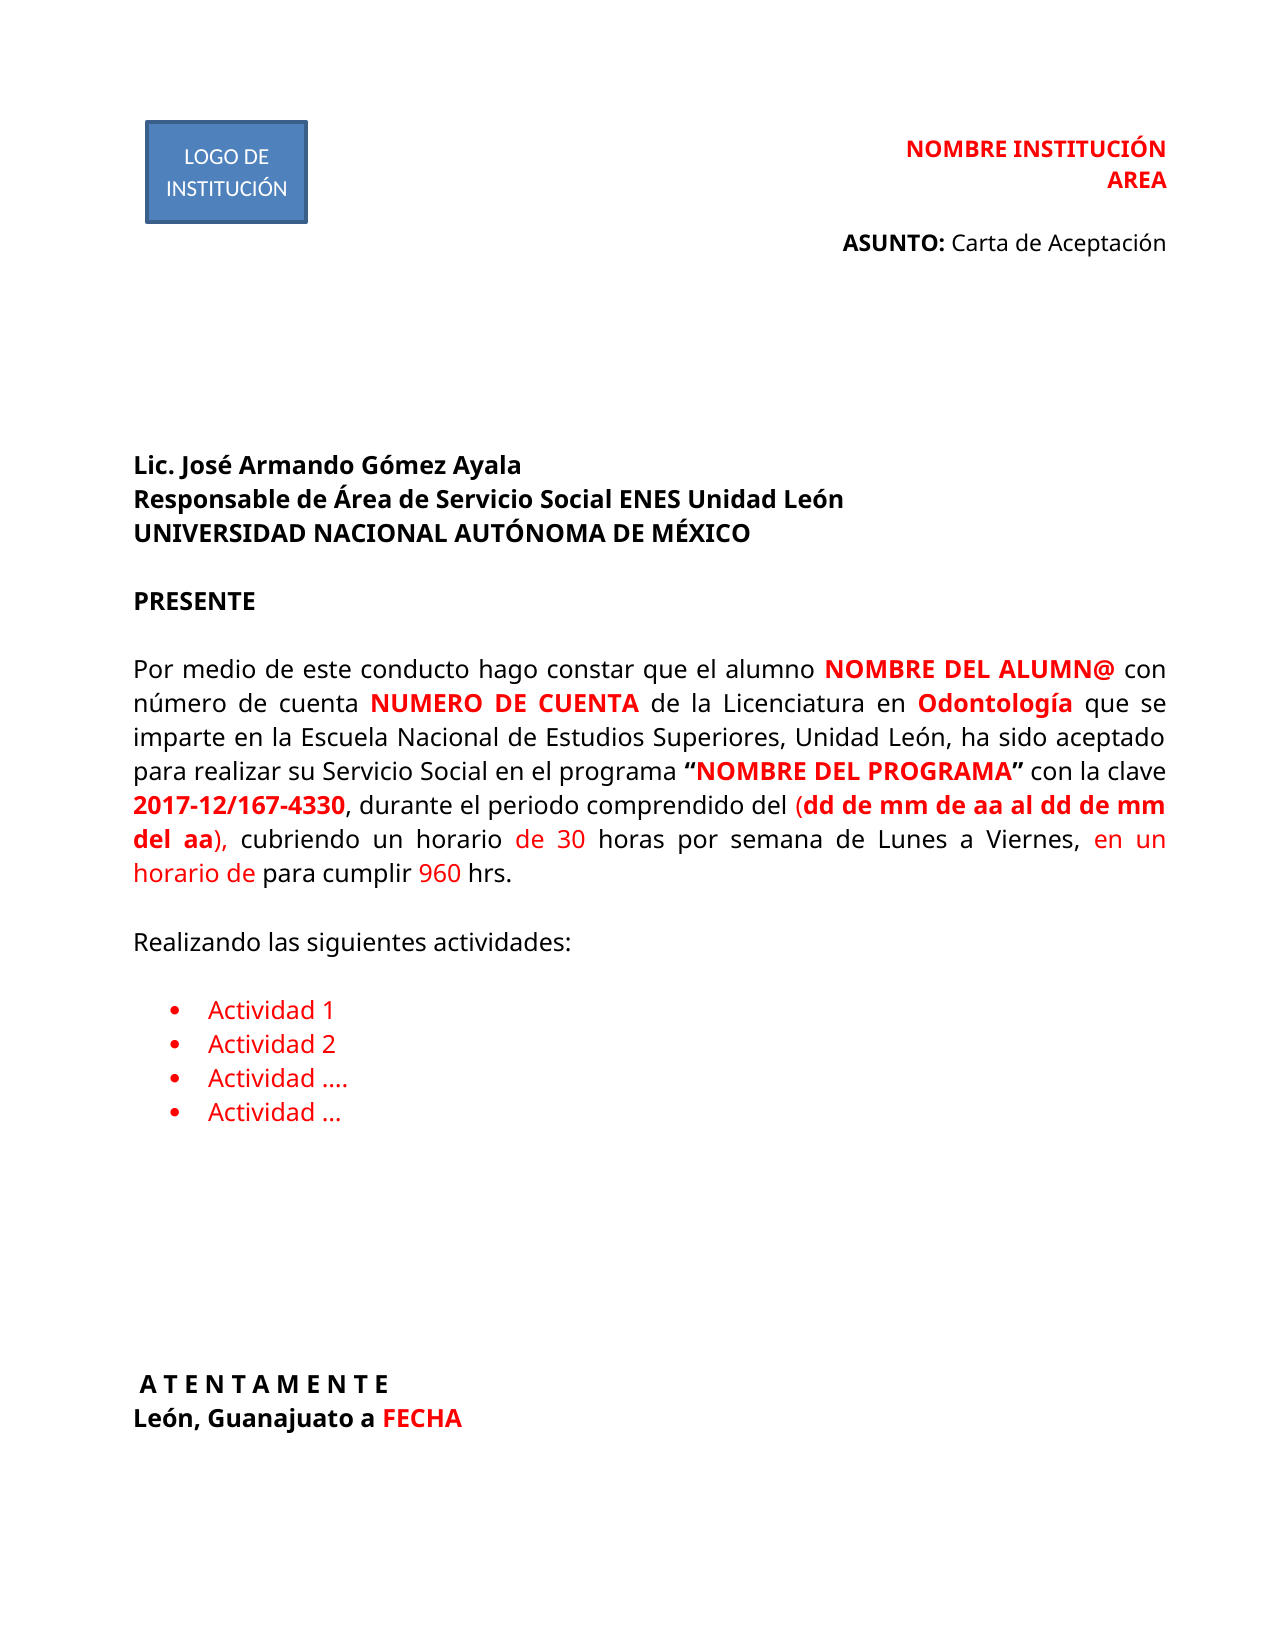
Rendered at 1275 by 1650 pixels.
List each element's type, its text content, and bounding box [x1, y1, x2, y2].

text NOMBRE INSTITUCIÓN [325, 133, 1167, 164]
list Actividad 1 [170, 992, 1167, 1026]
text PRESENTE [133, 583, 1102, 618]
text UNIVERSIDAD NACIONAL AUTÓNOMA DE MÉXICO [133, 515, 1102, 549]
text León, Guanajuato a FECHA [133, 1401, 1167, 1435]
text Responsable de Área de Servicio Social ENES Unidad León [133, 481, 1102, 515]
list Actividad 2 [170, 1026, 1167, 1060]
text Por medio de este conducto hago constar que el alumno NOMBRE DEL ALUMN@ con número de cuenta NUMERO DE CUENTA de la Licenciatura en Odontología que se imparte en la Escuela Nacional de Estudios Superiores, Unidad León, ha sido aceptado para realizar su Servicio Social en el programa “NOMBRE DEL PROGRAMA” con la clave 2017-12/167-4330, durante el periodo comprendido del (dd de mm de aa al dd de mm del aa), cubriendo un horario de 30 horas por semana de Lunes a Viernes, en un horario de para cumplir 960 hrs. [133, 652, 1167, 890]
list Actividad …. [170, 1060, 1167, 1094]
list Actividad … [170, 1094, 1167, 1128]
text A T E N T A M E N T E [133, 1367, 1167, 1401]
text AREA [767, 164, 1167, 195]
text Realizando las siguientes actividades: [133, 924, 1167, 958]
text Lic. José Armando Gómez Ayala [133, 447, 1102, 481]
text ASUNTO: Carta de Aceptación [767, 227, 1167, 258]
